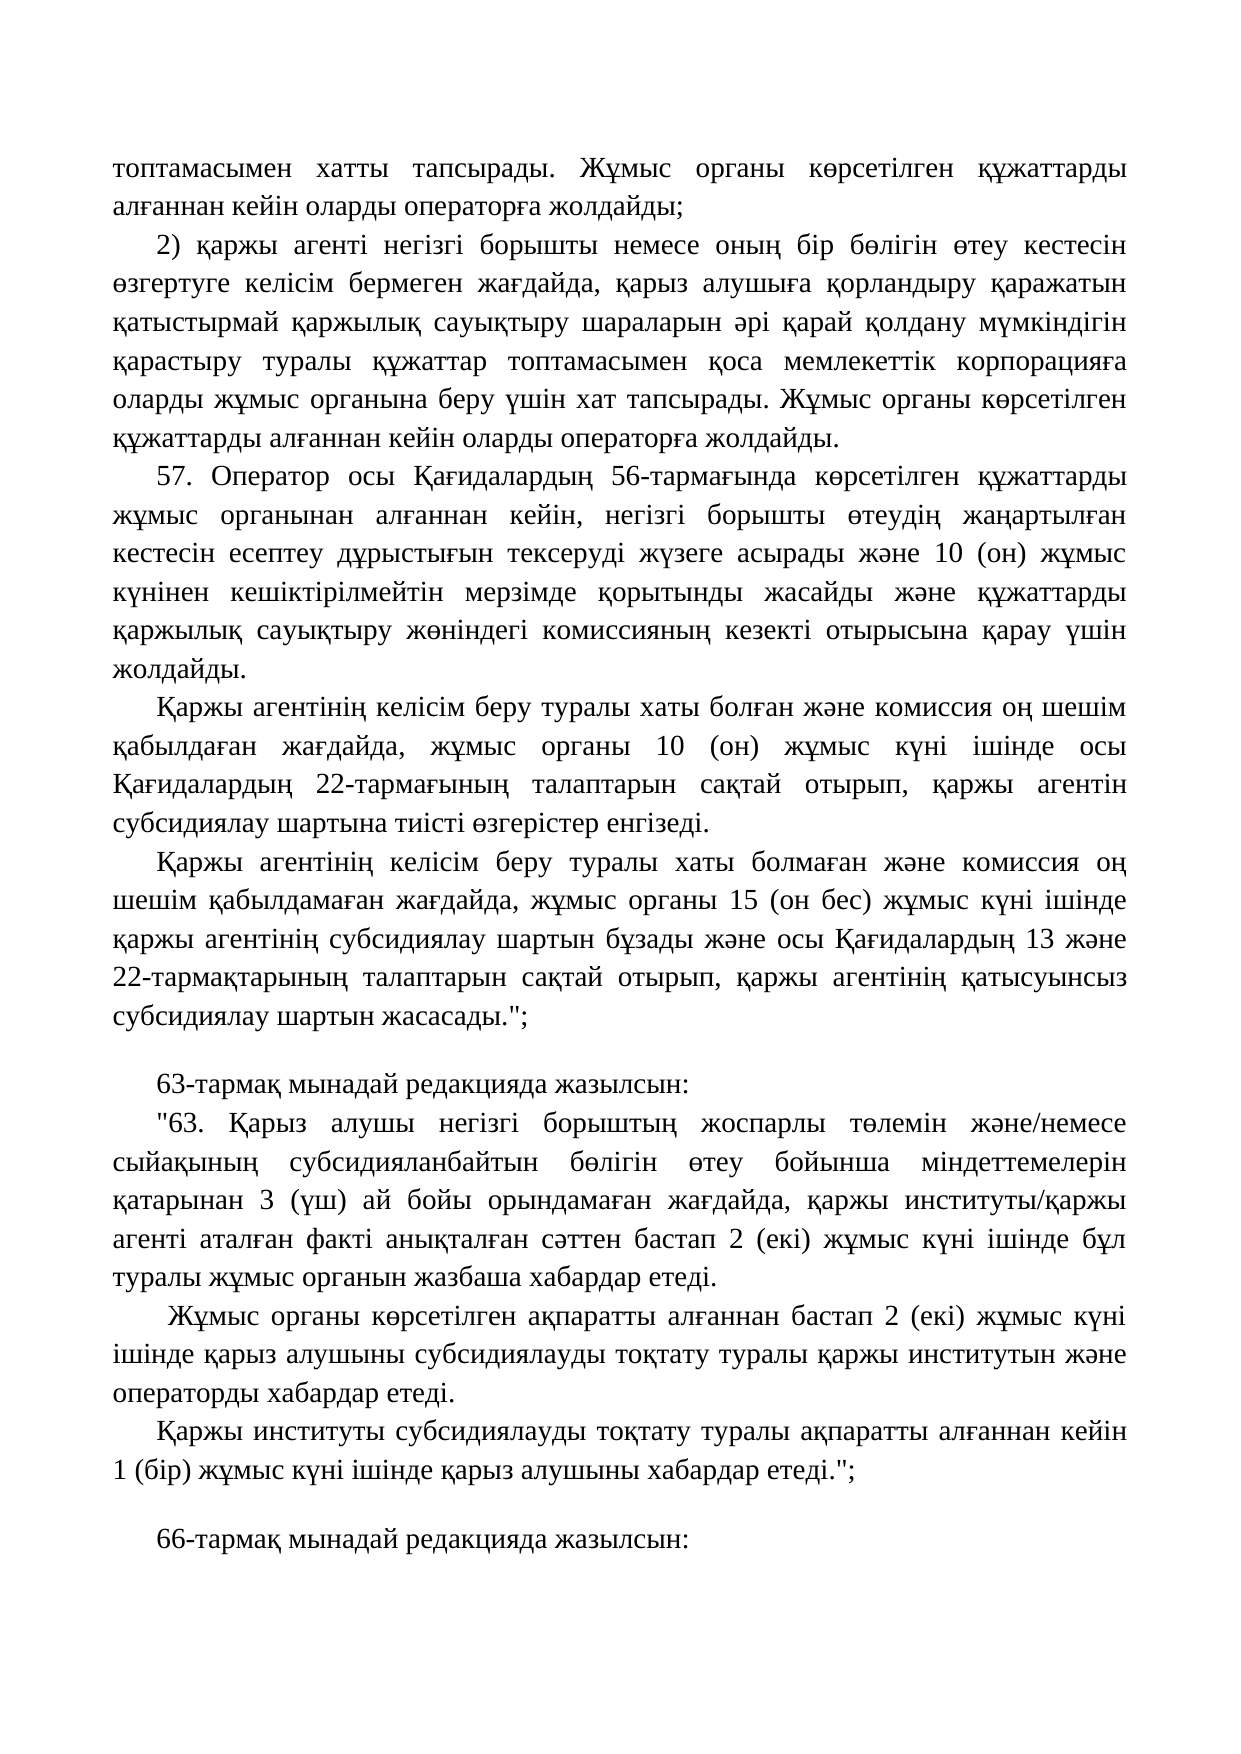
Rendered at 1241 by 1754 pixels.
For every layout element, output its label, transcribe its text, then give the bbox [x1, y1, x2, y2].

text 63-тармақ мынадай редакцияда жазылсын: [112, 1067, 1128, 1100]
text 66-тармақ мынадай редакцияда жазылсын: [112, 1521, 1128, 1554]
text 2) қаржы агенті негізгі борышты немесе оның бір бөлігін өтеу кестесін өзгертуге келісім бермеген жағдайда, қарыз алушыға қорландыру қаражатын қатыстырмай қаржылық сауықтыру шараларын әрі қарай қолдану мүмкіндігін қарастыру туралы құжаттар топтамасымен қоса мемлекеттік корпорацияға оларды жұмыс органына беру үшін хат тапсырады. Жұмыс органы көрсетілген құжаттарды алғаннан кейін оларды операторға жолдайды. [112, 227, 1128, 453]
text "63. Қарыз алушы негізгі борыштың жоспарлы төлемін және/немесе сыйақының субсидияланбайтын бөлігін өтеу бойынша міндеттемелерін қатарынан 3 (үш) ай бойы орындамаған жағдайда, қаржы институты/қаржы агенті аталған факті анықталған сәттен бастап 2 (екі) жұмыс күні ішінде бұл туралы жұмыс органын жазбаша хабардар етеді. [112, 1105, 1128, 1293]
text Қаржы агентінің келісім беру туралы хаты болмаған және комиссия оң шешім қабылдамаған жағдайда, жұмыс органы 15 (он бес) жұмыс күні ішінде қаржы агентінің субсидиялау шартын бұзады және осы Қағидалардың 13 және 22-тармақтарының талаптарын сақтай отырып, қаржы агентінің қатысуынсыз субсидиялау шартын жасасады."; [112, 844, 1128, 1031]
text Қаржы агентінің келісім беру туралы хаты болған және комиссия оң шешім қабылдаған жағдайда, жұмыс органы 10 (он) жұмыс күні ішінде осы Қағидалардың 22-тармағының талаптарын сақтай отырып, қаржы агентін субсидиялау шартына тиісті өзгерістер енгізеді. [112, 689, 1128, 839]
text Жұмыс органы көрсетілген ақпаратты алғаннан бастап 2 (екі) жұмыс күні ішінде қарыз алушыны субсидиялауды тоқтату туралы қаржы институтын және операторды хабардар етеді. [112, 1298, 1128, 1408]
text Қаржы институты субсидиялауды тоқтату туралы ақпаратты алғаннан кейін 1 (бір) жұмыс күні ішінде қарыз алушыны хабардар етеді."; [112, 1413, 1128, 1486]
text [112, 150, 1128, 222]
text 57. Оператор осы Қағидалардың 56-тармағында көрсетілген құжаттарды жұмыс органынан алғаннан кейін, негізгі борышты өтеудің жаңартылған кестесін есептеу дұрыстығын тексеруді жүзеге асырады және 10 (он) жұмыс күнінен кешіктірілмейтін мерзімде қорытынды жасайды және құжаттарды қаржылық сауықтыру жөніндегі комиссияның кезекті отырысына қарау үшін жолдайды. [112, 458, 1128, 684]
